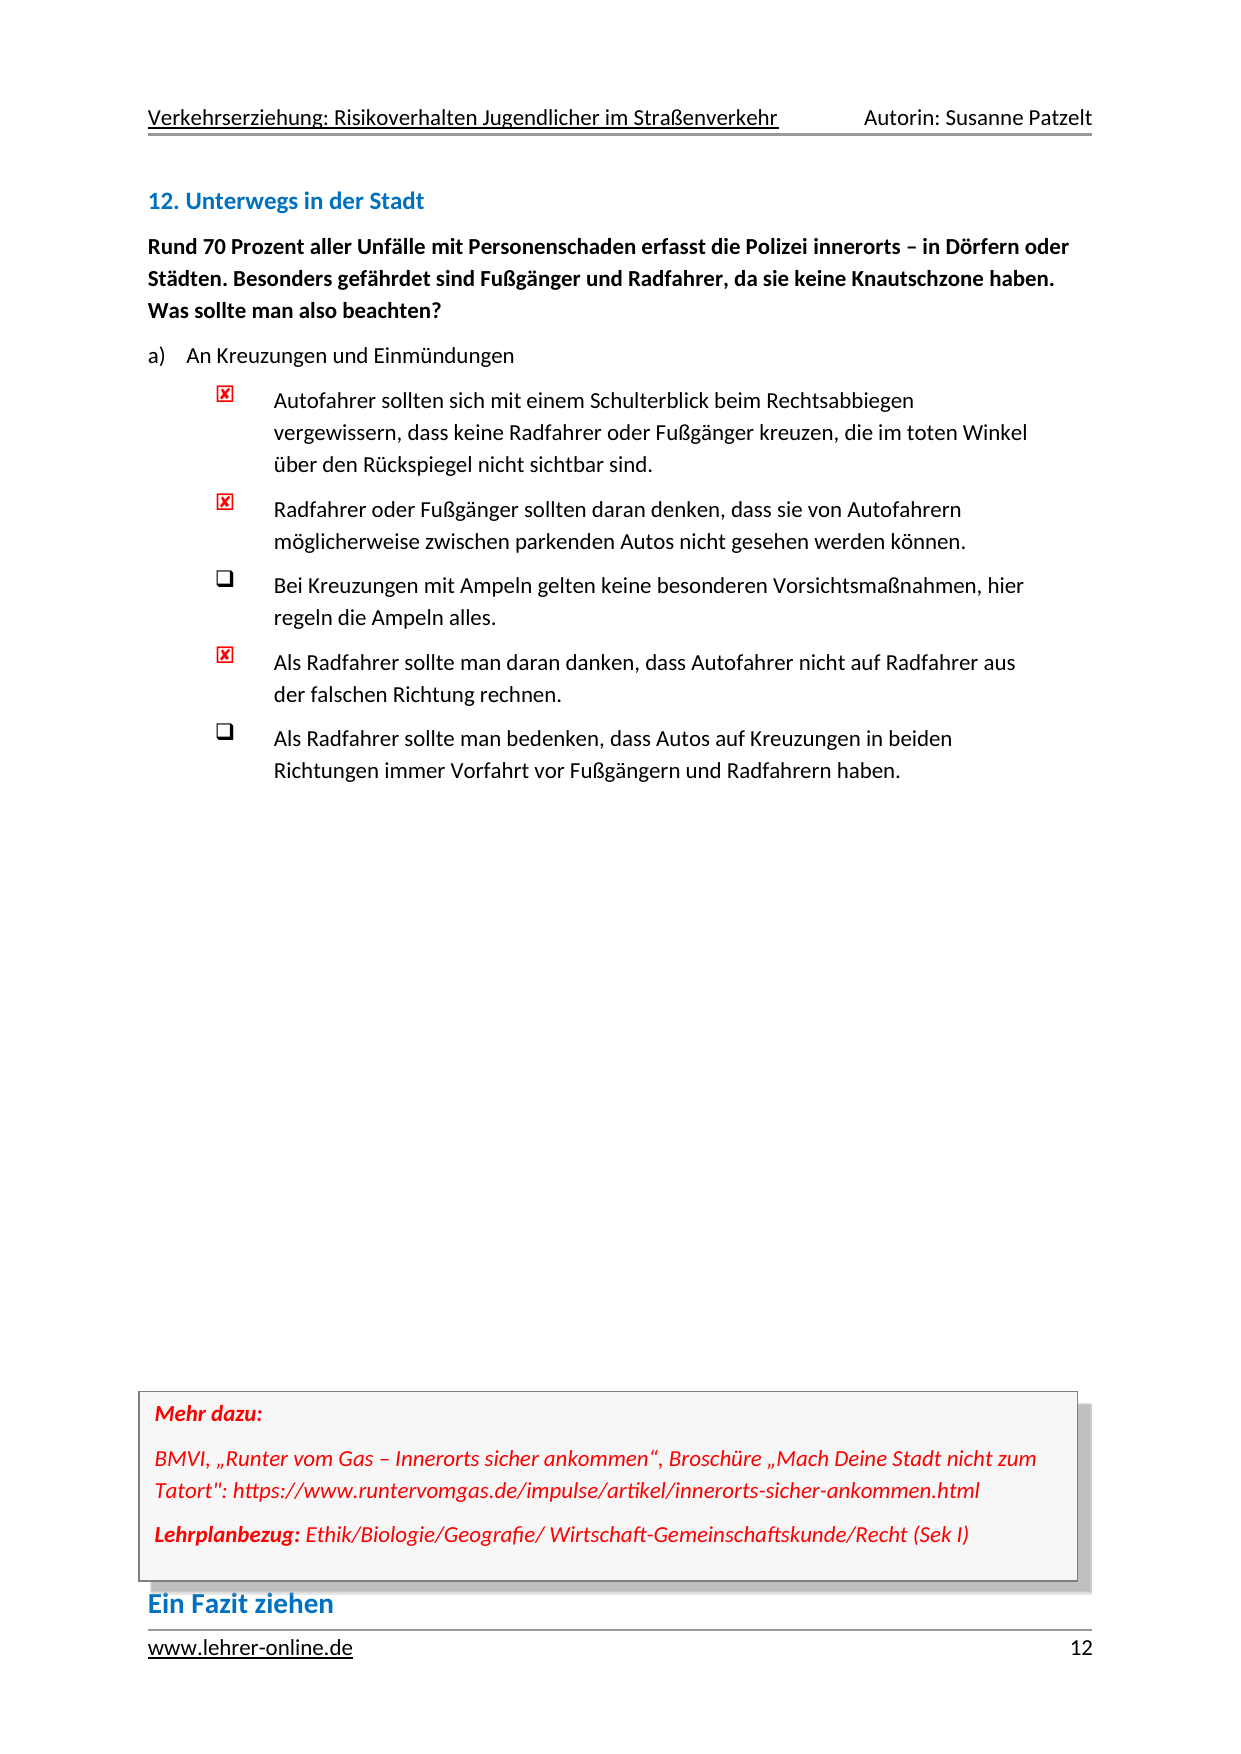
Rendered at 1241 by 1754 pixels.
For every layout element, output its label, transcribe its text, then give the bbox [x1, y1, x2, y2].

table_cell Bei Kreuzungen mit Ampeln gelten keine besonderen Vorsichtsmaßnahmen, hier regeln die Ampeln alles. [263, 571, 1060, 648]
table_header Autofahrer sollten sich mit einem Schulterblick beim Rechtsabbiegen vergewissern, dass keine Radfahrer oder Fußgänger kreuzen, die im toten Winkel über den Rückspiegel nicht sichtbar sind. [263, 386, 1060, 495]
text a) An Kreuzungen und Einmündungen [148, 341, 1092, 369]
table_cell [203, 648, 262, 724]
table_cell [203, 725, 262, 801]
table_header [203, 386, 262, 495]
text Ein Fazit ziehen [148, 1586, 1092, 1621]
table_cell Als Radfahrer sollte man bedenken, dass Autos auf Kreuzungen in beiden Richtungen immer Vorfahrt vor Fußgängern und Radfahrern haben. [263, 725, 1060, 801]
text Rund 70 Prozent aller Unfälle mit Personenschaden erfasst die Polizei innerorts – in Dörfern oder Städten. Besonders gefährdet sind Fußgänger und Radfahrer, da sie keine Knautschzone haben. Was sollte man also beachten? [148, 232, 1092, 325]
table_cell [203, 495, 262, 571]
table_cell Als Radfahrer sollte man daran danken, dass Autofahrer nicht auf Radfahrer aus der falschen Richtung rechnen. [263, 648, 1060, 724]
text 12. Unterwegs in der Stadt [148, 185, 1092, 215]
table_cell Radfahrer oder Fußgänger sollten daran denken, dass sie von Autofahrern möglicherweise zwischen parkenden Autos nicht gesehen werden können. [263, 495, 1060, 571]
table_cell [203, 571, 262, 648]
